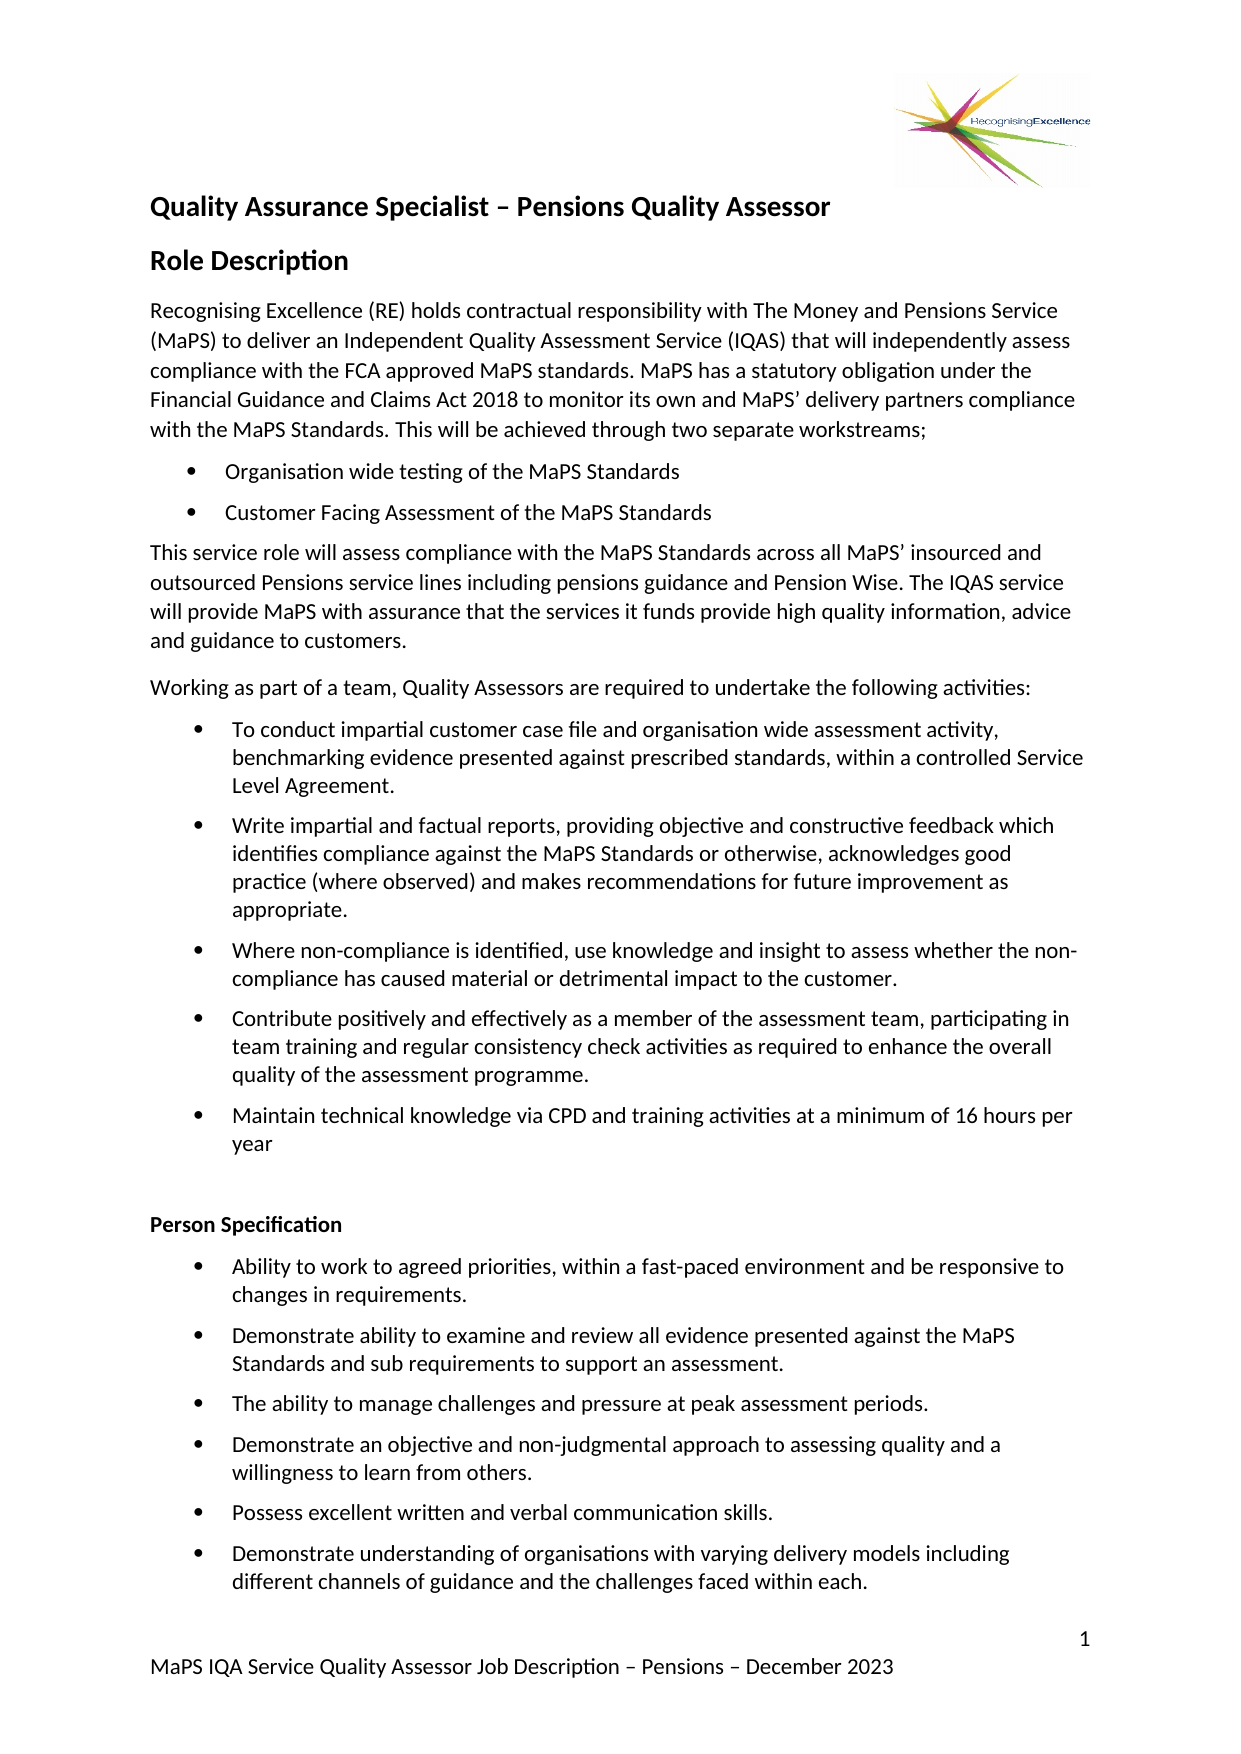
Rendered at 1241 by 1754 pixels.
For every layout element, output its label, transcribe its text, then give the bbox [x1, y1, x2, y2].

list Demonstrate understanding of organisations with varying delivery models including different channels of guidance and the challenges faced within each. [194, 1539, 1090, 1595]
text Working as part of a team, Quality Assessors are required to undertake the following activities: [150, 673, 1090, 701]
list Possess excellent written and verbal communication skills. [194, 1498, 1090, 1526]
list Demonstrate ability to examine and review all evidence presented against the MaPS Standards and sub requirements to support an assessment. [194, 1321, 1090, 1377]
text Quality Assurance Specialist – Pensions Quality Assessor [150, 188, 1090, 223]
list Contribute positively and effectively as a member of the assessment team, participating in team training and regular consistency check activities as required to enhance the overall quality of the assessment programme. [194, 1004, 1090, 1088]
list Maintain technical knowledge via CPD and training activities at a minimum of 16 hours per year [194, 1101, 1090, 1157]
list Organisation wide testing of the MaPS Standards [187, 457, 1090, 485]
list Ability to work to agreed priorities, within a fast-paced environment and be responsive to changes in requirements. [194, 1252, 1090, 1308]
list Demonstrate an objective and non-judgmental approach to assessing quality and a willingness to learn from others. [194, 1430, 1090, 1486]
picture [893, 73, 1091, 188]
list Customer Facing Assessment of the MaPS Standards [187, 498, 1090, 526]
list To conduct impartial customer case file and organisation wide assessment activity, benchmarking evidence presented against prescribed standards, within a controlled Service Level Agreement. [194, 715, 1090, 799]
list The ability to manage challenges and pressure at peak assessment periods. [194, 1389, 1090, 1417]
text Recognising Excellence (RE) holds contractual responsibility with The Money and Pensions Service (MaPS) to deliver an Independent Quality Assessment Service (IQAS) that will independently assess compliance with the FCA approved MaPS standards. MaPS has a statutory obligation under the Financial Guidance and Claims Act 2018 to monitor its own and MaPS’ delivery partners compliance with the MaPS Standards. This will be achieved through two separate workstreams; [150, 296, 1090, 443]
text Person Specification [150, 1210, 1090, 1238]
list Where non-compliance is identified, use knowledge and insight to assess whether the non- compliance has caused material or detrimental impact to the customer. [194, 936, 1090, 992]
text Role Description [150, 242, 1090, 278]
list Write impartial and factual reports, providing objective and constructive feedback which identifies compliance against the MaPS Standards or otherwise, acknowledges good practice (where observed) and makes recommendations for future improvement as appropriate. [194, 811, 1090, 923]
text This service role will assess compliance with the MaPS Standards across all MaPS’ insourced and outsourced Pensions service lines including pensions guidance and Pension Wise. The IQAS service will provide MaPS with assurance that the services it funds provide high quality information, advice and guidance to customers. [150, 538, 1090, 654]
